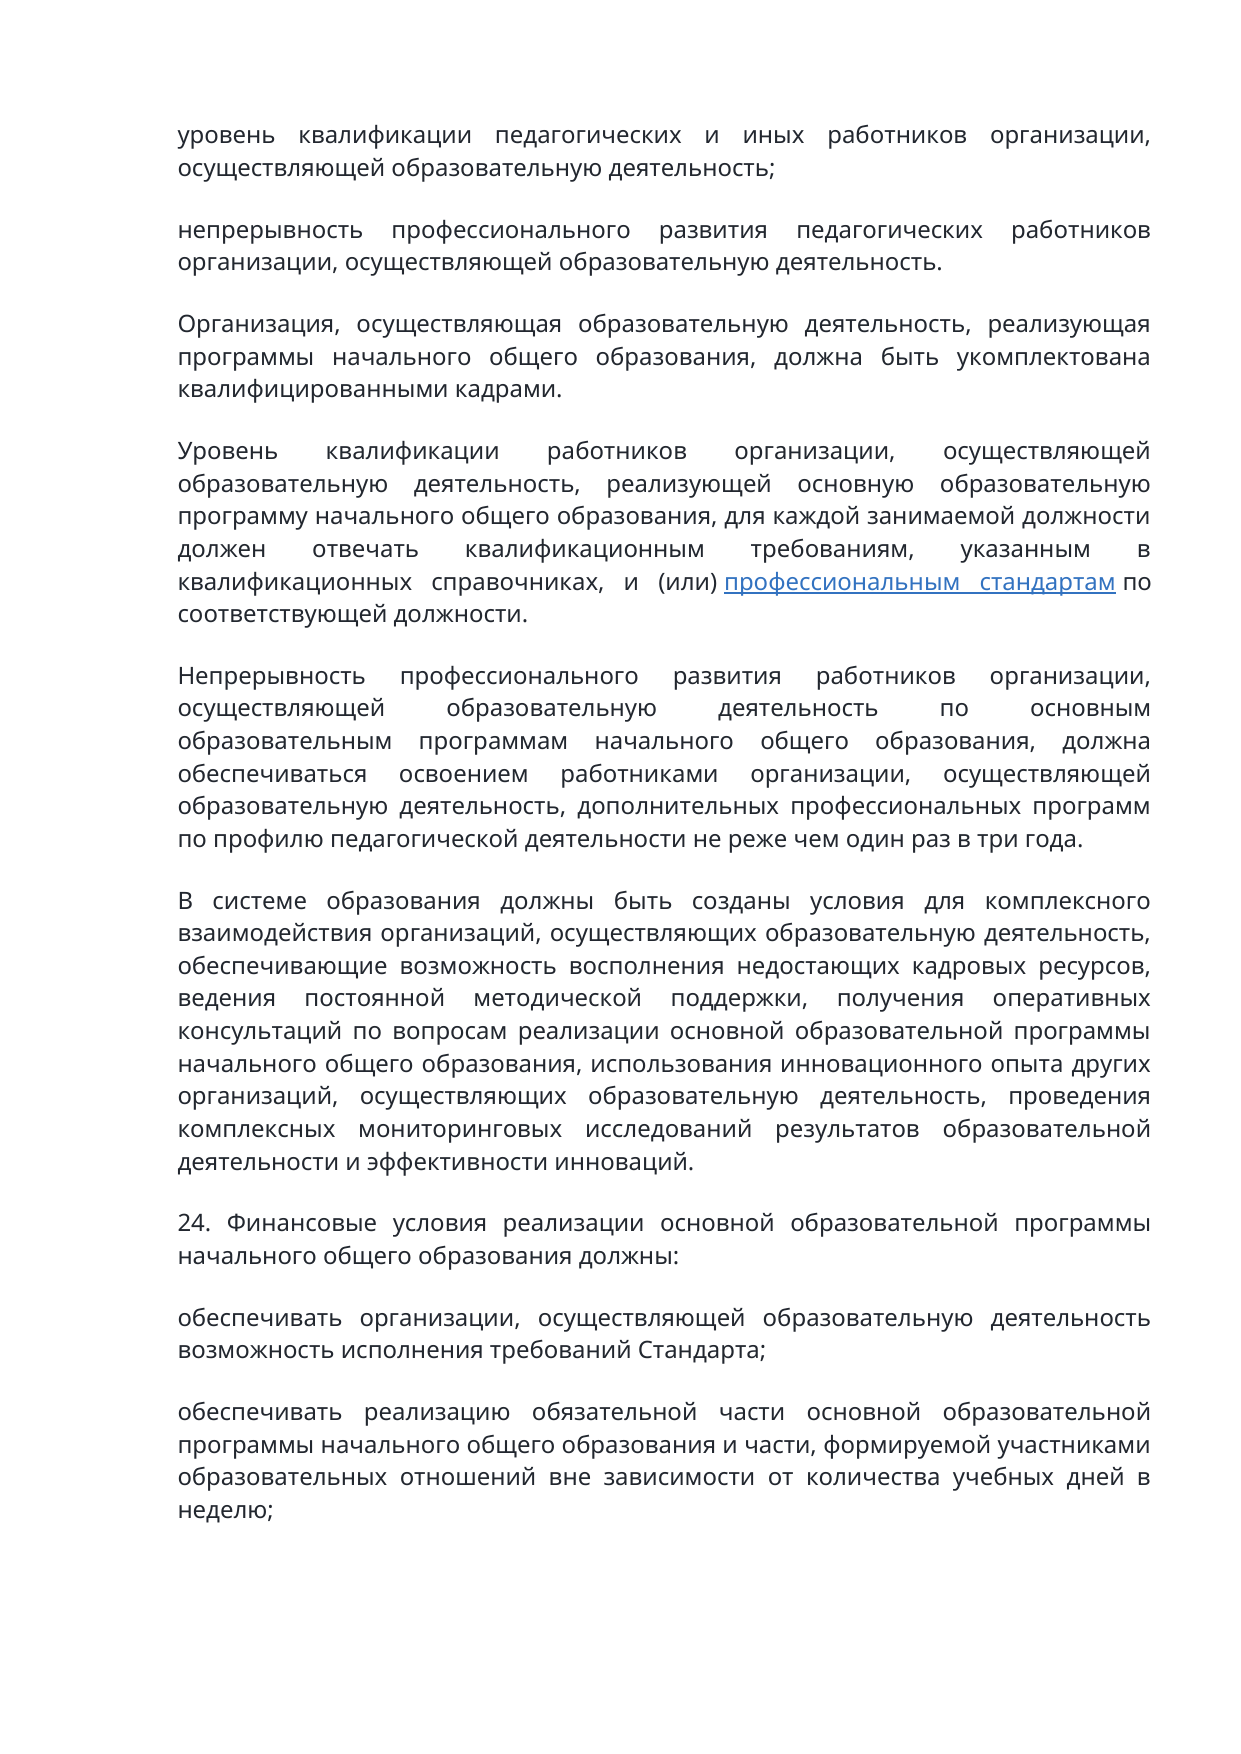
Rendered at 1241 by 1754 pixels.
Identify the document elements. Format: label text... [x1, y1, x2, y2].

text Уровень квалификации работников организации, осуществляющей образовательную деятельность, реализующей основную образовательную программу начального общего образования, для каждой занимаемой должности должен отвечать квалификационным требованиям, указанным в квалификационных справочниках, и (или) профессиональным стандартам по соответствующей должности. [177, 434, 1152, 629]
text 24. Финансовые условия реализации основной образовательной программы начального общего образования должны: [177, 1206, 1152, 1271]
text В системе образования должны быть созданы условия для комплексного взаимодействия организаций, осуществляющих образовательную деятельность, обеспечивающие возможность восполнения недостающих кадровых ресурсов, ведения постоянной методической поддержки, получения оперативных консультаций по вопросам реализации основной образовательной программы начального общего образования, использования инновационного опыта других организаций, осуществляющих образовательную деятельность, проведения комплексных мониторинговых исследований результатов образовательной деятельности и эффективности инноваций. [177, 883, 1152, 1177]
text уровень квалификации педагогических и иных работников организации, осуществляющей образовательную деятельность; [177, 118, 1152, 183]
text обеспечивать организации, осуществляющей образовательную деятельность возможность исполнения требований Стандарта; [177, 1300, 1152, 1366]
text обеспечивать реализацию обязательной части основной образовательной программы начального общего образования и части, формируемой участниками образовательных отношений вне зависимости от количества учебных дней в неделю; [177, 1395, 1152, 1525]
text непрерывность профессионального развития педагогических работников организации, осуществляющей образовательную деятельность. [177, 212, 1152, 278]
text Организация, осуществляющая образовательную деятельность, реализующая программы начального общего образования, должна быть укомплектована квалифицированными кадрами. [177, 307, 1152, 405]
text Непрерывность профессионального развития работников организации, осуществляющей образовательную деятельность по основным образовательным программам начального общего образования, должна обеспечиваться освоением работниками организации, осуществляющей образовательную деятельность, дополнительных профессиональных программ по профилю педагогической деятельности не реже чем один раз в три года. [177, 659, 1152, 854]
